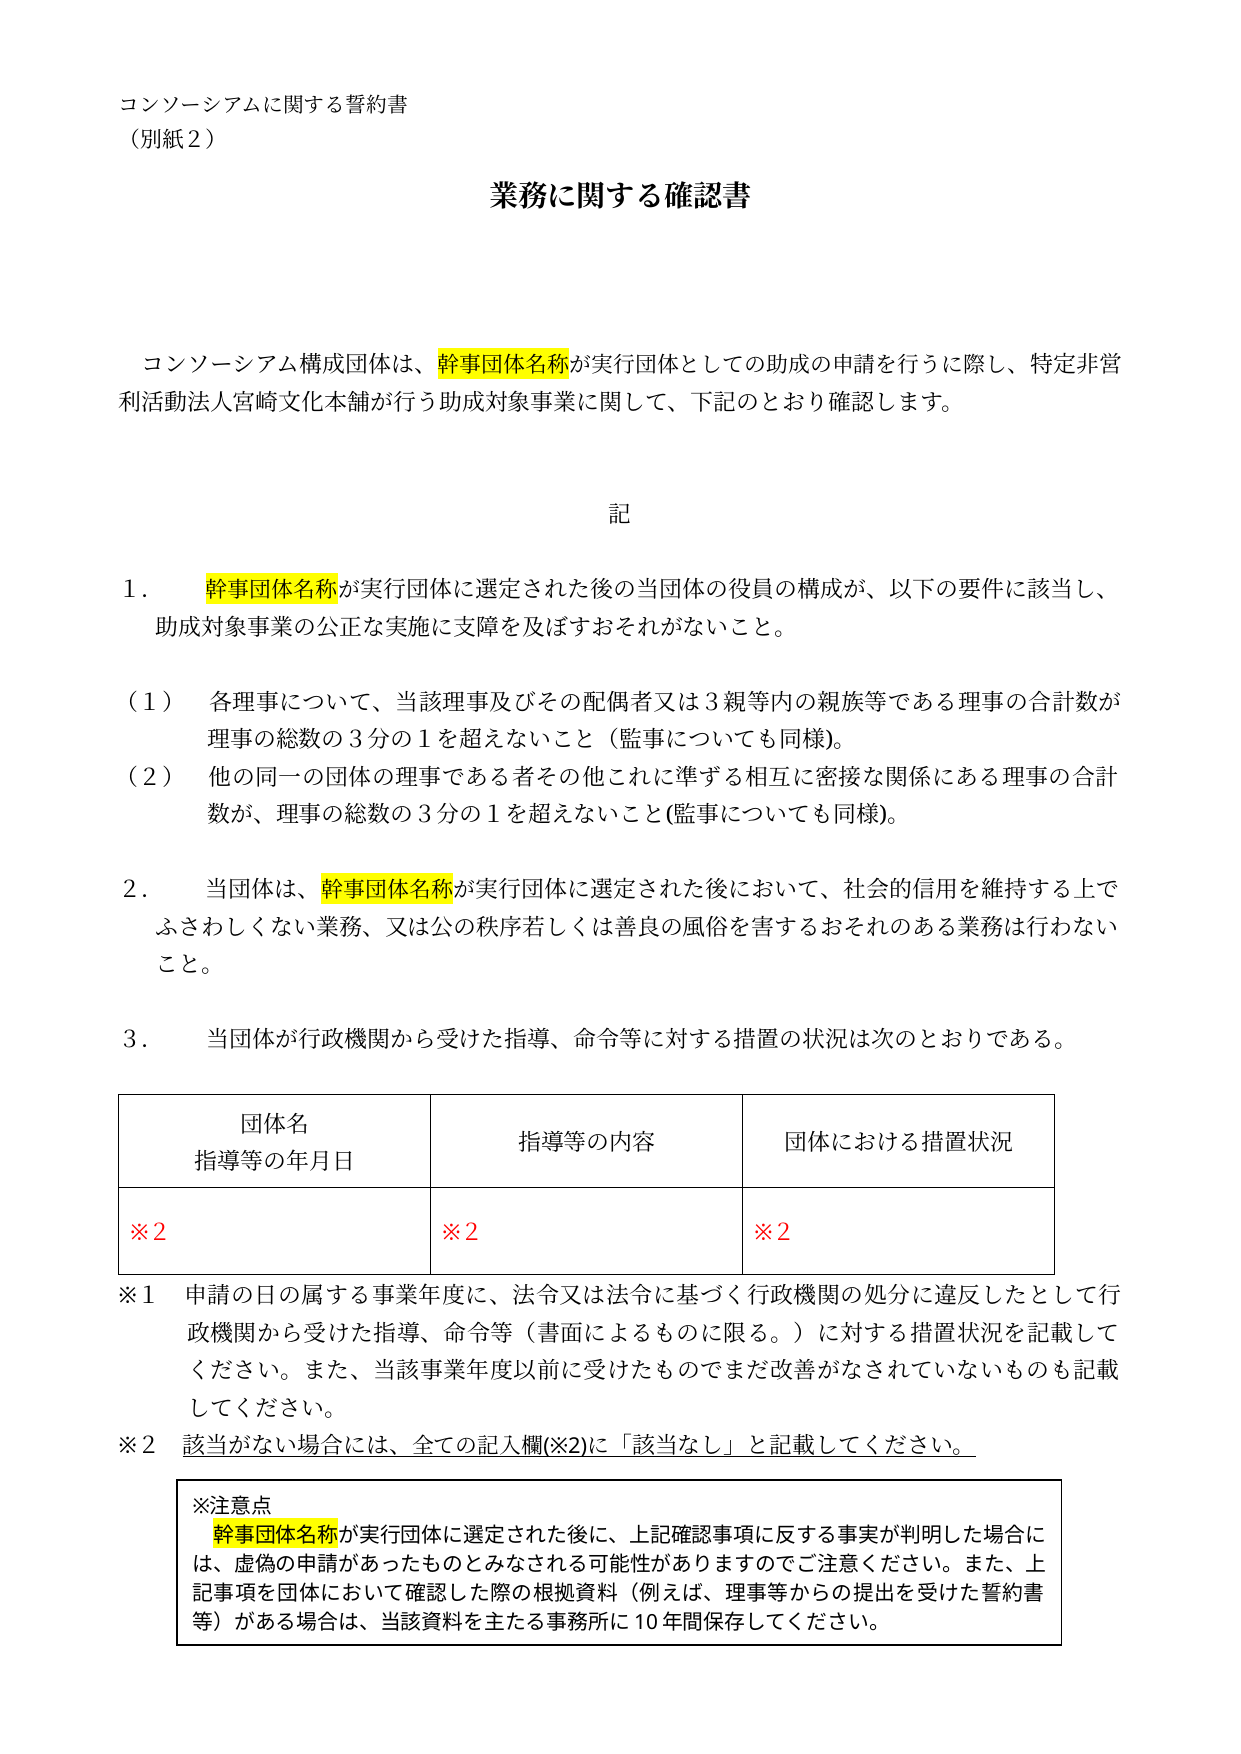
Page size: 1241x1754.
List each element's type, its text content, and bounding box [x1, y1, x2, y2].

list 当団体は、幹事団体名称が実行団体に選定された後において、社会的信用を維持する上でふさわしくない業務、又は公の秩序若しくは善良の風俗を害するおそれのある業務は行わないこと。 [118, 869, 1122, 982]
text ※１ 申請の日の属する事業年度に、法令又は法令に基づく行政機関の処分に違反したとして行政機関から受けた指導、命令等（書面によるものに限る。）に対する措置状況を記載してください。また、当該事業年度以前に受けたものでまだ改善がなされていないものも記載してください。 [118, 1275, 1122, 1425]
text コンソーシアム構成団体は、幹事団体名称が実行団体としての助成の申請を行うに際し、特定非営利活動法人宮崎文化本舗が行う助成対象事業に関して、下記のとおり確認します。 [118, 344, 1122, 419]
list 幹事団体名称が実行団体に選定された後の当団体の役員の構成が、以下の要件に該当し、助成対象事業の公正な実施に支障を及ぼすおそれがないこと。 [118, 569, 1122, 644]
table_header 団体における措置状況 [743, 1095, 1054, 1187]
subtitle 記 [118, 494, 1122, 532]
table_header 指導等の内容 [431, 1095, 742, 1187]
table_cell ※２ [119, 1188, 430, 1274]
text （２） 他の同一の団体の理事である者その他これに準ずる相互に密接な関係にある理事の合計数が、理事の総数の３分の１を超えないこと(監事についても同様)。 [115, 757, 1122, 832]
table_cell ※２ [431, 1188, 742, 1274]
text 業務に関する確認書 [118, 157, 1122, 232]
table_header 団体名 指導等の年月日 [119, 1095, 430, 1187]
table_cell ※２ [743, 1188, 1054, 1274]
list 当団体が行政機関から受けた指導、命令等に対する措置の状況は次のとおりである。 [118, 1019, 1122, 1057]
text （１） 各理事について、当該理事及びその配偶者又は３親等内の親族等である理事の合計数が、理事の総数の３分の１を超えないこと（監事についても同様)。 [115, 682, 1122, 757]
text ※２ 該当がない場合には、全ての記入欄(※2)に「該当なし」と記載してください。 [118, 1425, 1122, 1463]
text （別紙２） [118, 119, 1122, 157]
